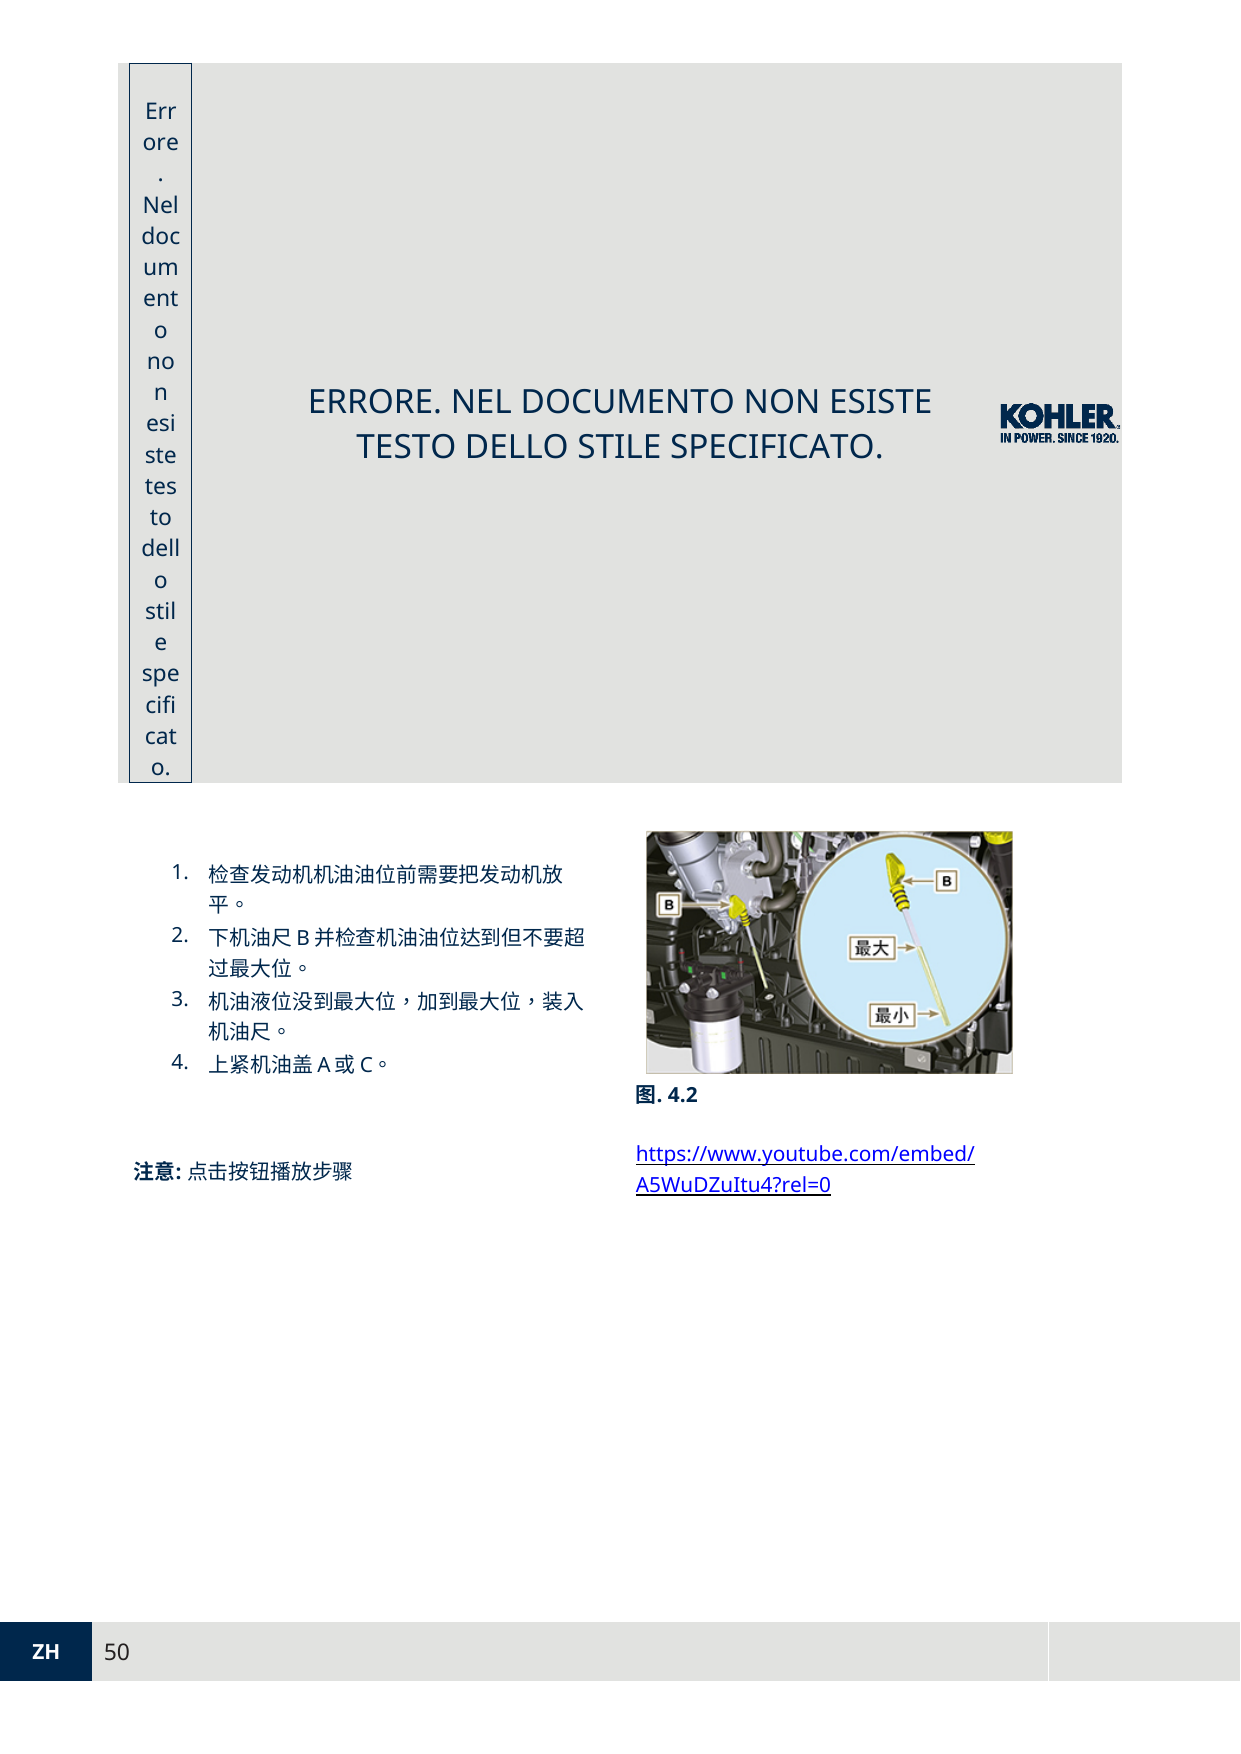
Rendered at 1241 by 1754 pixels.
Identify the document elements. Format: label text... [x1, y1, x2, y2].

table_cell 注意: 点击按钮播放步骤 [118, 1124, 620, 1217]
table_cell 检查发动机机油油位前需要把发动机放平。 下机油尺B并检查机油油位达到但不要超过最大位。 机油液位没到最大位，加到最大位，装入机油尺。 上紧机油盖A或C。 [118, 815, 620, 1124]
table_cell https://www.youtube.com/embed/A5WuDZuItu4?rel=0 [620, 1124, 1122, 1217]
table_cell 图. 4.2 [620, 815, 1122, 1124]
picture [646, 830, 1013, 1074]
picture [1000, 403, 1121, 443]
